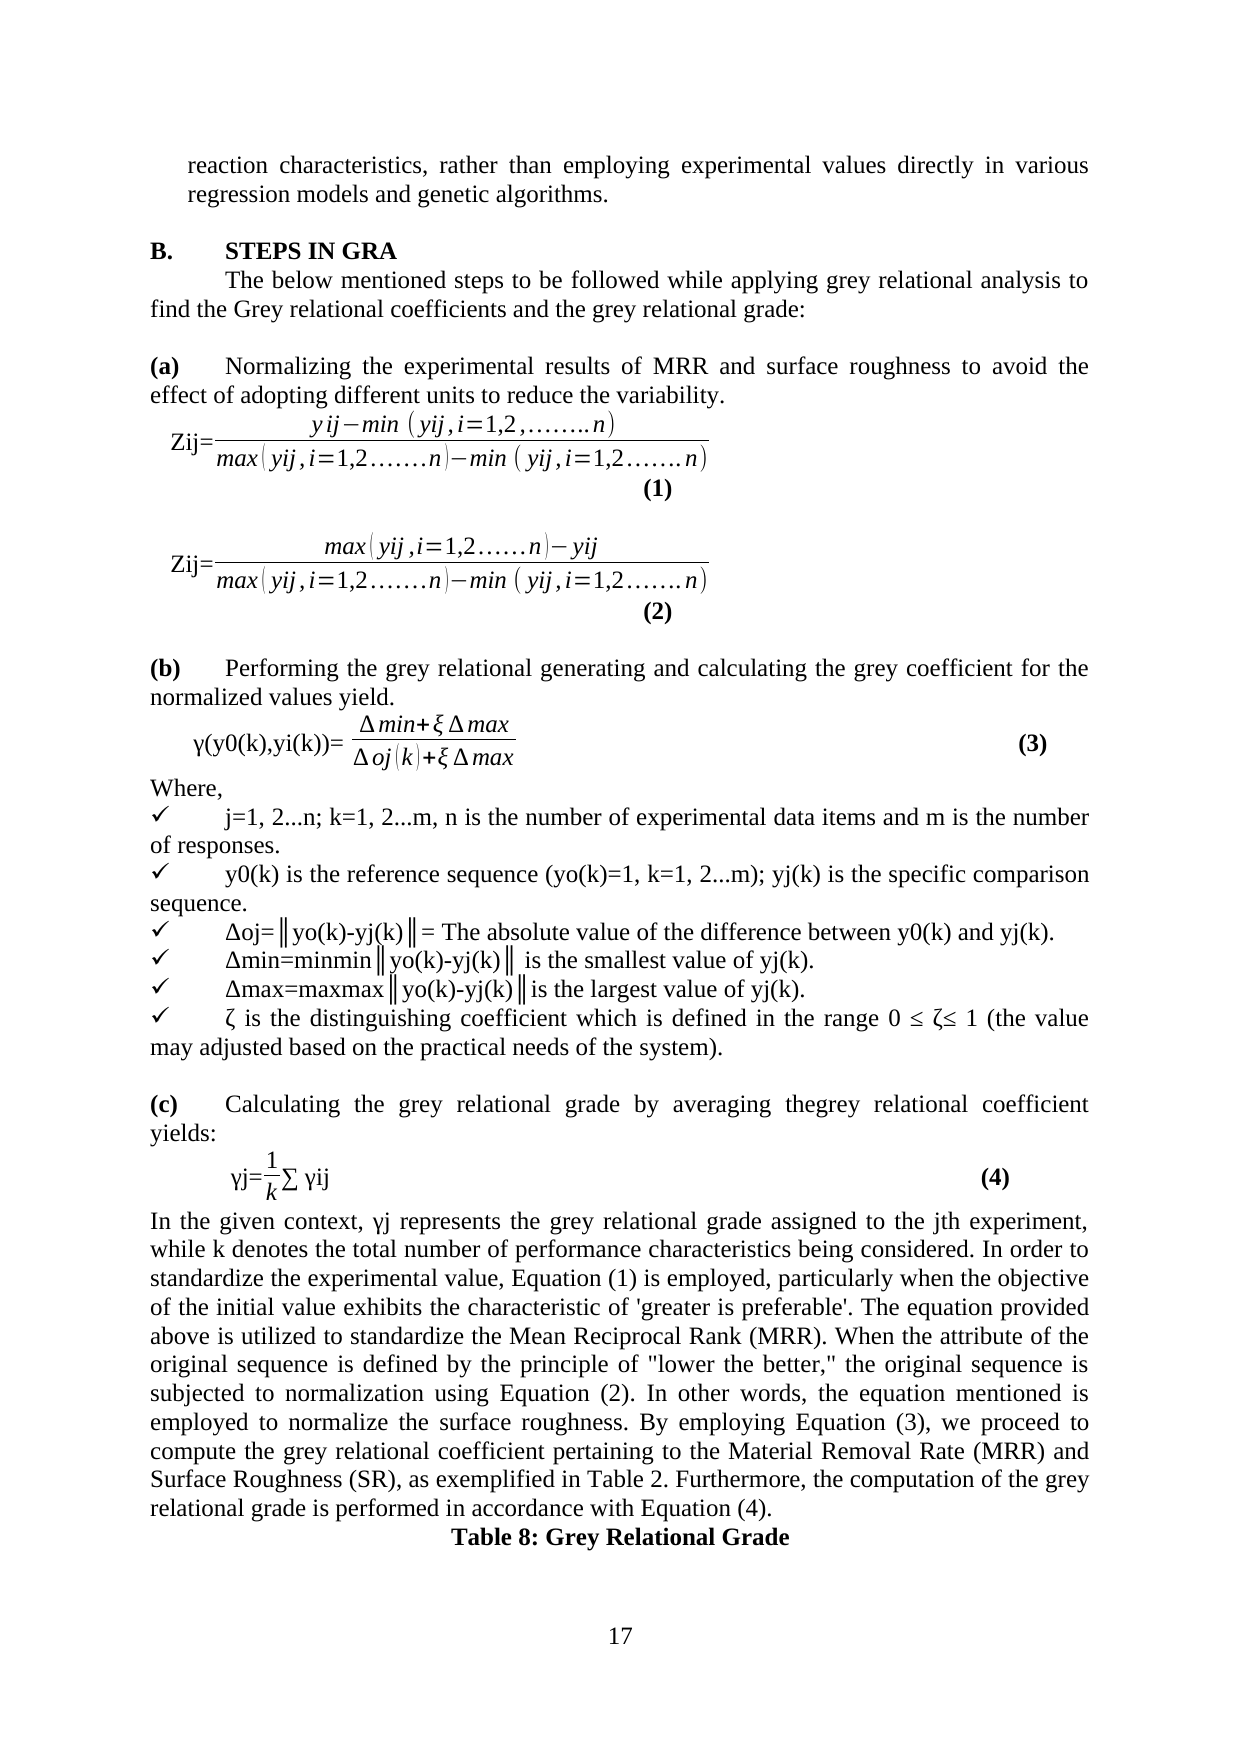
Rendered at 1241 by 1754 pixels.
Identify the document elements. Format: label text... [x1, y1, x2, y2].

list j=1, 2...n; k=1, 2...m, n is the number of experimental data items and m is the number of responses. [150, 802, 1090, 859]
text Where, [150, 773, 1090, 802]
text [187, 150, 1090, 207]
list Δmax=maxmax║yo(k)-yj(k)║is the largest value of yj(k). [150, 974, 390, 1003]
list Calculating the grey relational grade by averaging thegrey relational coefficient yields: [150, 1089, 1090, 1147]
text In the given context, γj represents the grey relational grade assigned to the jth experiment, while k denotes the total number of performance characteristics being considered. In order to standardize the experimental value, Equation (1) is employed, particularly when the objective of the initial value exhibits the characteristic of 'greater is preferable'. The equation provided above is utilized to standardize the Mean Reciprocal Rank (MRR). When the attribute of the original sequence is defined by the principle of "lower the better," the original sequence is subjected to normalization using Equation (2). In other words, the equation mentioned is employed to normalize the surface roughness. By employing Equation (3), we proceed to compute the grey relational coefficient pertaining to the Material Removal Rate (MRR) and Surface Roughness (SR), as exemplified in Table 2. Furthermore, the computation of the grey relational grade is performed in accordance with Equation (4). [150, 1206, 1090, 1522]
text The below mentioned steps to be followed while applying grey relational analysis to find the Grey relational coefficients and the grey relational grade: [150, 265, 1090, 322]
text Zij= (1) [150, 409, 1090, 502]
list Δmin=minmin║yo(k)-yj(k)║ is the smallest value of yj(k). [150, 946, 377, 974]
list Normalizing the experimental results of MRR and surface roughness to avoid the effect of adopting different units to reduce the variability. [150, 351, 1090, 409]
text γj=∑ γij (4) [150, 1147, 1090, 1206]
text Zij= (2) [150, 531, 1090, 625]
list Performing the grey relational generating and calculating the grey coefficient for the normalized values yield. [150, 653, 1090, 711]
list Δmax=maxmax║yo(k)-yj(k)║is the largest value of yj(k). [525, 974, 1090, 1003]
list Δmax=maxmax║yo(k)-yj(k)║is the largest value of yj(k). [396, 974, 519, 1003]
list Δmin=minmin║yo(k)-yj(k)║ is the smallest value of yj(k). [512, 946, 1090, 974]
text Table 8: Grey Relational Grade [150, 1522, 1090, 1551]
list STEPS IN GRA [150, 236, 1090, 265]
list ζ is the distinguishing coefficient which is defined in the range 0 ≤ ζ≤ 1 (the value may adjusted based on the practical needs of the system). [150, 1003, 1090, 1061]
list Δmin=minmin║yo(k)-yj(k)║ is the smallest value of yj(k). [383, 946, 506, 974]
text γ(y0(k),yi(k))= (3) [150, 711, 1090, 773]
list Δoj=║yo(k)-yj(k)║= The absolute value of the difference between y0(k) and yj(k). [415, 917, 1090, 946]
list y0(k) is the reference sequence (yo(k)=1, k=1, 2...m); yj(k) is the specific comparison sequence. [150, 859, 1090, 917]
